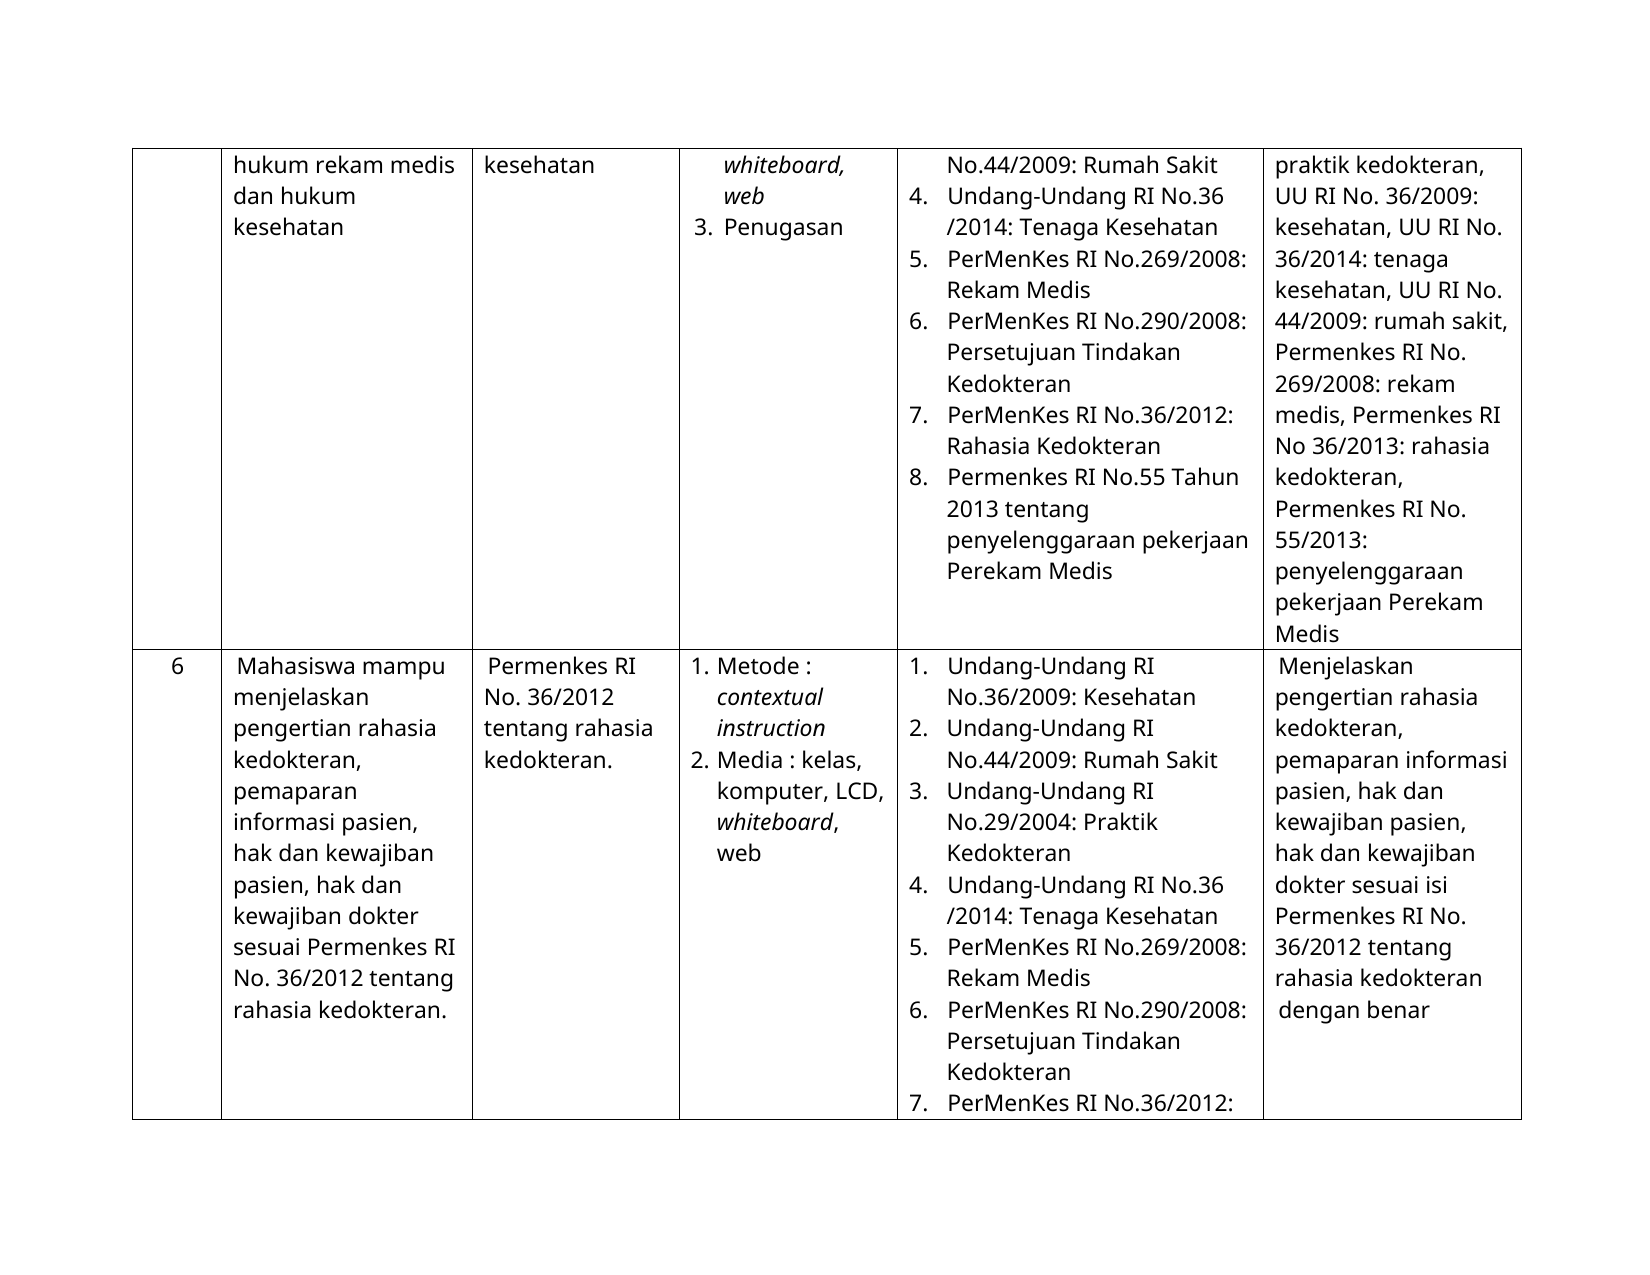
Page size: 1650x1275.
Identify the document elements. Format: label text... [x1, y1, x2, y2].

table_cell 6 [133, 650, 221, 1118]
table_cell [898, 149, 1263, 649]
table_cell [222, 650, 472, 1118]
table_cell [680, 650, 897, 1118]
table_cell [898, 650, 1263, 1118]
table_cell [473, 149, 679, 649]
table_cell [1264, 149, 1521, 649]
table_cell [222, 149, 472, 649]
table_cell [473, 650, 679, 1118]
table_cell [680, 149, 897, 649]
table_cell 5 [133, 149, 221, 649]
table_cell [1264, 650, 1521, 1118]
